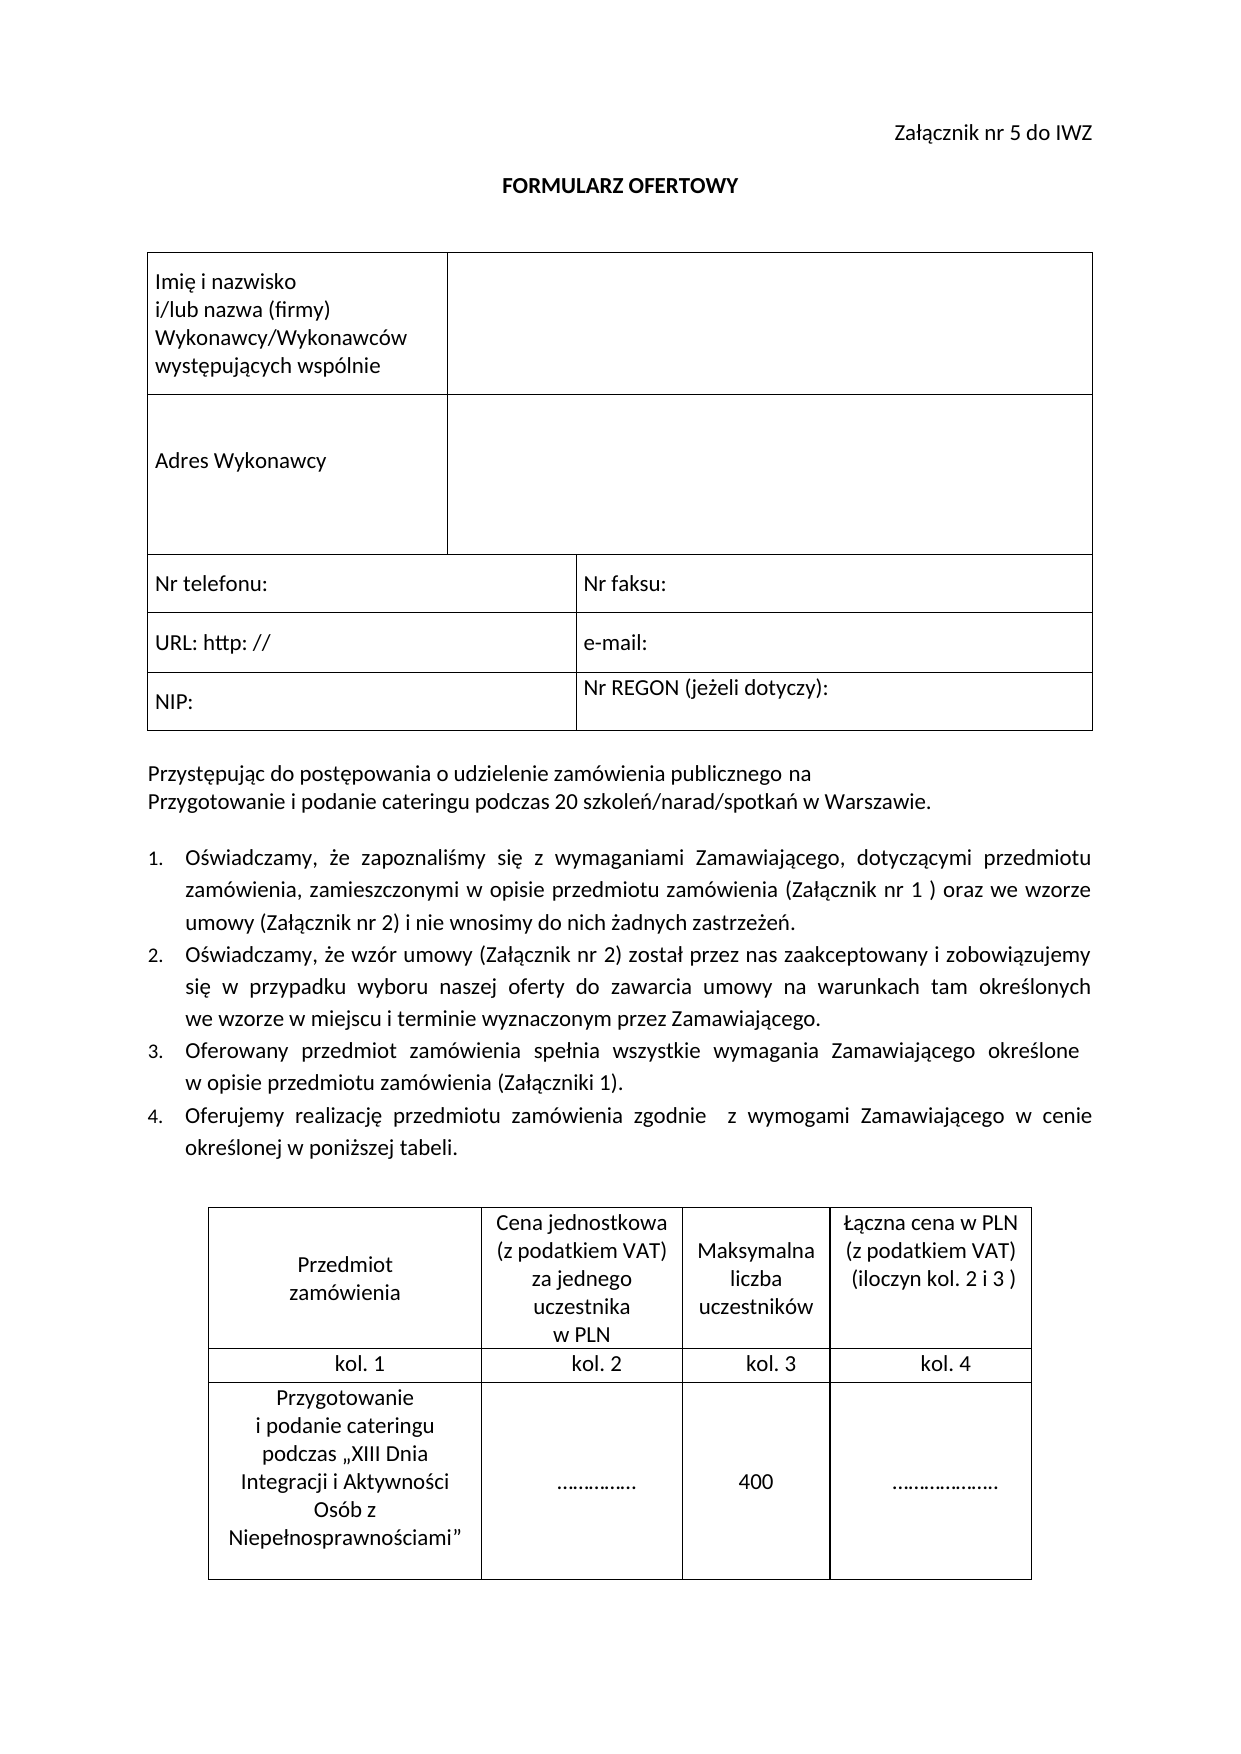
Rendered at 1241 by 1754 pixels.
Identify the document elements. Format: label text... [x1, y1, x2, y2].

table_cell Adres Wykonawcy [148, 395, 447, 554]
table_cell [448, 395, 1092, 554]
text Przystępując do postępowania o udzielenie zamówienia publicznego na [148, 759, 1092, 787]
table_cell Nr telefonu: [148, 555, 576, 612]
table_cell URL: http: // [148, 613, 576, 672]
list FORMULARZ OFERTOWY [148, 171, 1092, 199]
table_header Imię i nazwisko i/lub nazwa (firmy) Wykonawcy/Wykonawców występujących wspólnie [148, 253, 447, 393]
list Oświadczamy, że zapoznaliśmy się z wymaganiami Zamawiającego, dotyczącymi przedmiotu zamówienia, zamieszczonymi w opisie przedmiotu zamówienia (Załącznik nr 1 ) oraz we wzorze umowy (Załącznik nr 2) i nie wnosimy do nich żadnych zastrzeżeń. [148, 843, 1092, 936]
table_cell kol. 1 [209, 1349, 481, 1382]
table_header Przedmiot zamówienia [209, 1208, 481, 1348]
table_cell Nr faksu: [577, 555, 1092, 612]
table_cell Przygotowanie i podanie cateringu podczas „XIII Dnia Integracji i Aktywności Osób z Niepełnosprawnościami” [209, 1383, 481, 1579]
table_header Maksymalna liczba uczestników [683, 1208, 829, 1348]
table_cell kol. 2 [482, 1349, 682, 1382]
table_cell NIP: [148, 673, 576, 730]
table_cell kol. 4 [831, 1349, 1031, 1382]
text Załącznik nr 5 do IWZ [193, 118, 1092, 146]
text Przygotowanie i podanie cateringu podczas 20 szkoleń/narad/spotkań w Warszawie. [148, 787, 1092, 815]
table_cell ……………….. [831, 1383, 1031, 1579]
table_header Łączna cena w PLN (z podatkiem VAT) (iloczyn kol. 2 i 3 ) [831, 1208, 1031, 1348]
table_cell Nr REGON (jeżeli dotyczy): [577, 673, 1092, 730]
table_cell 400 [683, 1383, 829, 1579]
list Oferujemy realizację przedmiotu zamówienia zgodnie z wymogami Zamawiającego w cenie określonej w poniższej tabeli. [147, 1101, 1092, 1161]
list Oświadczamy, że wzór umowy (Załącznik nr 2) został przez nas zaakceptowany i zobowiązujemy się w przypadku wyboru naszej oferty do zawarcia umowy na warunkach tam określonych we wzorze w miejscu i terminie wyznaczonym przez Zamawiającego. [148, 940, 1092, 1032]
table_cell …………… [482, 1383, 682, 1579]
table_cell kol. 3 [683, 1349, 829, 1382]
table_header [448, 253, 1092, 393]
table_header Cena jednostkowa (z podatkiem VAT) za jednego uczestnika w PLN [482, 1208, 682, 1348]
list Oferowany przedmiot zamówienia spełnia wszystkie wymagania Zamawiającego określone w opisie przedmiotu zamówienia (Załączniki 1). [148, 1036, 1092, 1097]
table_cell e-mail: [577, 613, 1092, 672]
